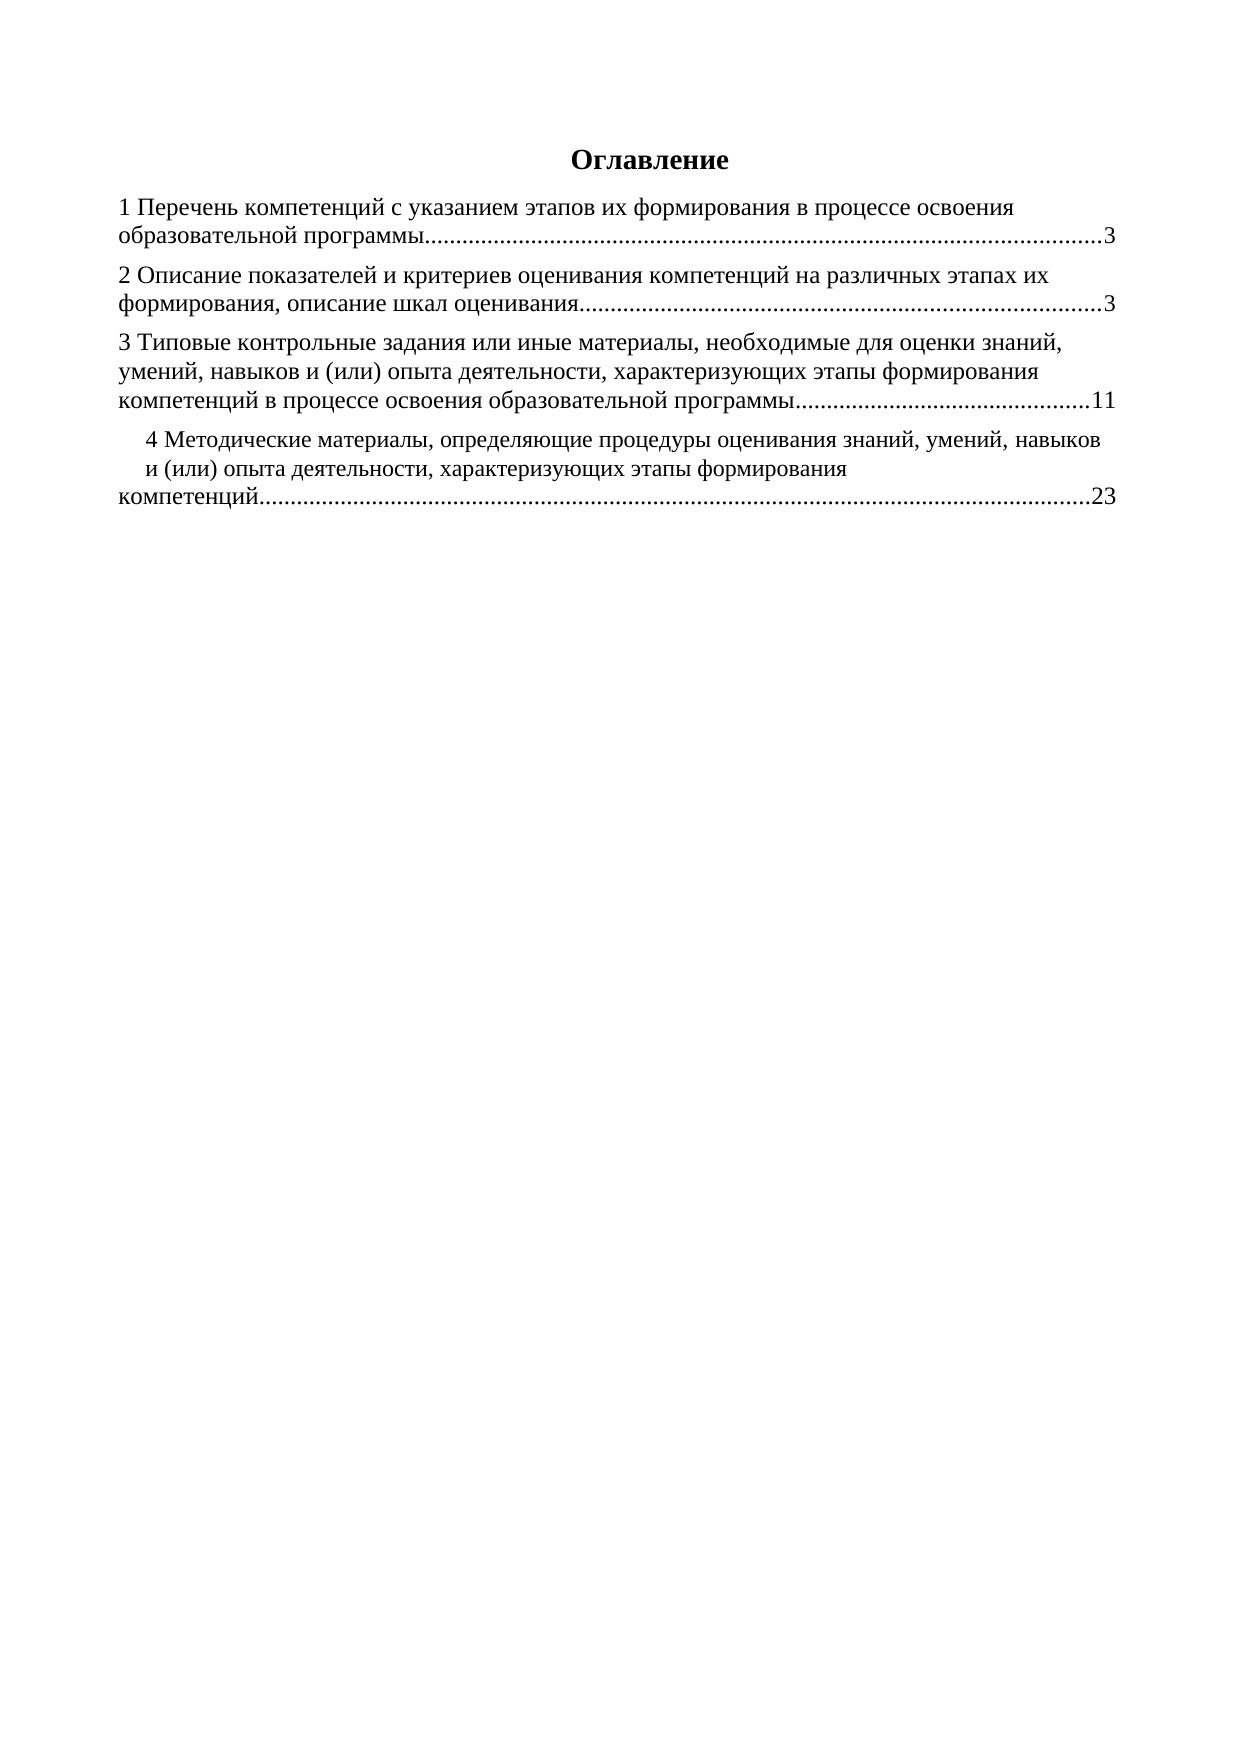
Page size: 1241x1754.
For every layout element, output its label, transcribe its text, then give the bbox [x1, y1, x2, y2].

text компетенций 23 [118, 482, 1181, 510]
text 3 Типовые контрольные задания или иные материалы, необходимые для оценки знаний, [118, 327, 1181, 356]
list Методические материалы, определяющие процедуры оценивания знаний, умений, навыков и (или) опыта деятельности, характеризующих этапы формирования [145, 426, 1108, 481]
text 2 Описание показателей и критериев оценивания компетенций на различных этапах их [118, 260, 1181, 288]
text формирования, описание шкал оценивания 3 [118, 288, 1181, 317]
text образовательной программы 3 [118, 221, 1181, 249]
text Оглавление [118, 142, 1181, 176]
text 1 Перечень компетенций с указанием этапов их формирования в процессе освоения [118, 192, 1181, 221]
text компетенций в процессе освоения образовательной программы 11 [118, 385, 1181, 414]
text умений, навыков и (или) опыта деятельности, характеризующих этапы формирования [118, 356, 1181, 385]
